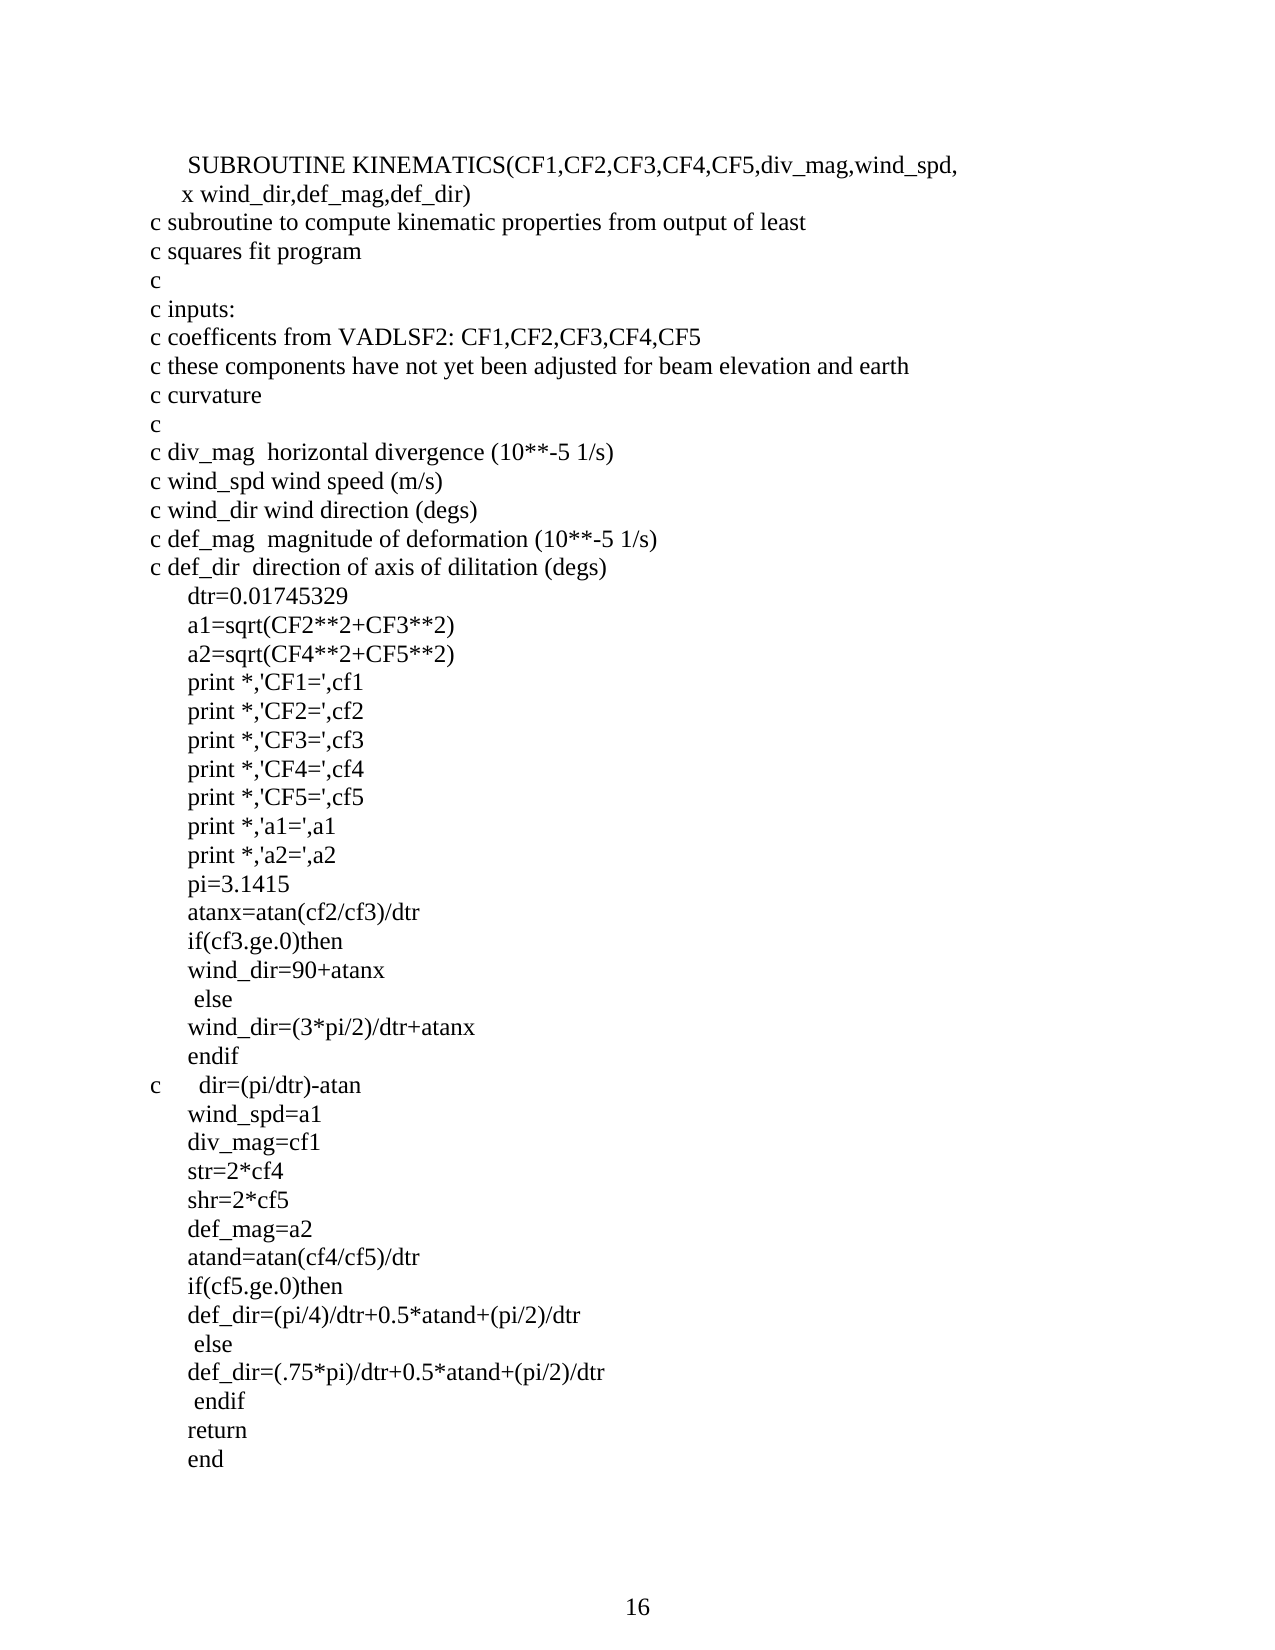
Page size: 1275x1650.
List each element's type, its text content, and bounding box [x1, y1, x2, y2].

text print *,'CF1=',cf1 [150, 667, 1125, 696]
text atand=atan(cf4/cf5)/dtr [150, 1242, 1125, 1271]
text c inputs: [150, 294, 1125, 322]
text c subroutine to compute kinematic properties from output of least [150, 207, 1125, 236]
text c [150, 265, 1125, 294]
text print *,'a2=',a2 [150, 840, 1125, 869]
text pi=3.1415 [150, 869, 1125, 897]
text print *,'CF2=',cf2 [150, 696, 1125, 725]
text a1=sqrt(CF2**2+CF3**2) [150, 610, 1125, 639]
text if(cf5.ge.0)then [150, 1271, 1125, 1300]
text c coefficents from VADLSF2: CF1,CF2,CF3,CF4,CF5 [150, 322, 1125, 351]
text SUBROUTINE KINEMATICS(CF1,CF2,CF3,CF4,CF5,div_mag,wind_spd, [150, 150, 1125, 179]
text c curvature [150, 380, 1125, 409]
text print *,'CF3=',cf3 [150, 725, 1125, 754]
text print *,'CF5=',cf5 [150, 782, 1125, 811]
text else [150, 984, 1125, 1012]
text a2=sqrt(CF4**2+CF5**2) [150, 639, 1125, 667]
text c def_mag magnitude of deformation (10**-5 1/s) [150, 524, 1125, 552]
text endif [150, 1386, 1125, 1415]
text if(cf3.ge.0)then [150, 926, 1125, 955]
text end [150, 1444, 1125, 1472]
text c these components have not yet been adjusted for beam elevation and earth [150, 351, 1125, 380]
text wind_dir=90+atanx [150, 955, 1125, 984]
text c [150, 409, 1125, 437]
text return [150, 1415, 1125, 1444]
text c dir=(pi/dtr)-atan [150, 1070, 1125, 1099]
text atanx=atan(cf2/cf3)/dtr [150, 897, 1125, 926]
text wind_dir=(3*pi/2)/dtr+atanx [150, 1012, 1125, 1041]
text wind_spd=a1 [150, 1099, 1125, 1127]
text c squares fit program [150, 236, 1125, 265]
text def_mag=a2 [150, 1214, 1125, 1242]
text str=2*cf4 [150, 1156, 1125, 1185]
text else [150, 1329, 1125, 1357]
text shr=2*cf5 [150, 1185, 1125, 1214]
text def_dir=(.75*pi)/dtr+0.5*atand+(pi/2)/dtr [150, 1357, 1125, 1386]
text c wind_dir wind direction (degs) [150, 495, 1125, 524]
text dtr=0.01745329 [150, 581, 1125, 610]
text x wind_dir,def_mag,def_dir) [150, 179, 1125, 207]
text div_mag=cf1 [150, 1127, 1125, 1156]
text print *,'a1=',a1 [150, 811, 1125, 840]
text print *,'CF4=',cf4 [150, 754, 1125, 782]
text c def_dir direction of axis of dilitation (degs) [150, 552, 1125, 581]
text c div_mag horizontal divergence (10**-5 1/s) [150, 437, 1125, 466]
text endif [150, 1041, 1125, 1070]
text c wind_spd wind speed (m/s) [150, 466, 1125, 495]
text def_dir=(pi/4)/dtr+0.5*atand+(pi/2)/dtr [150, 1300, 1125, 1329]
